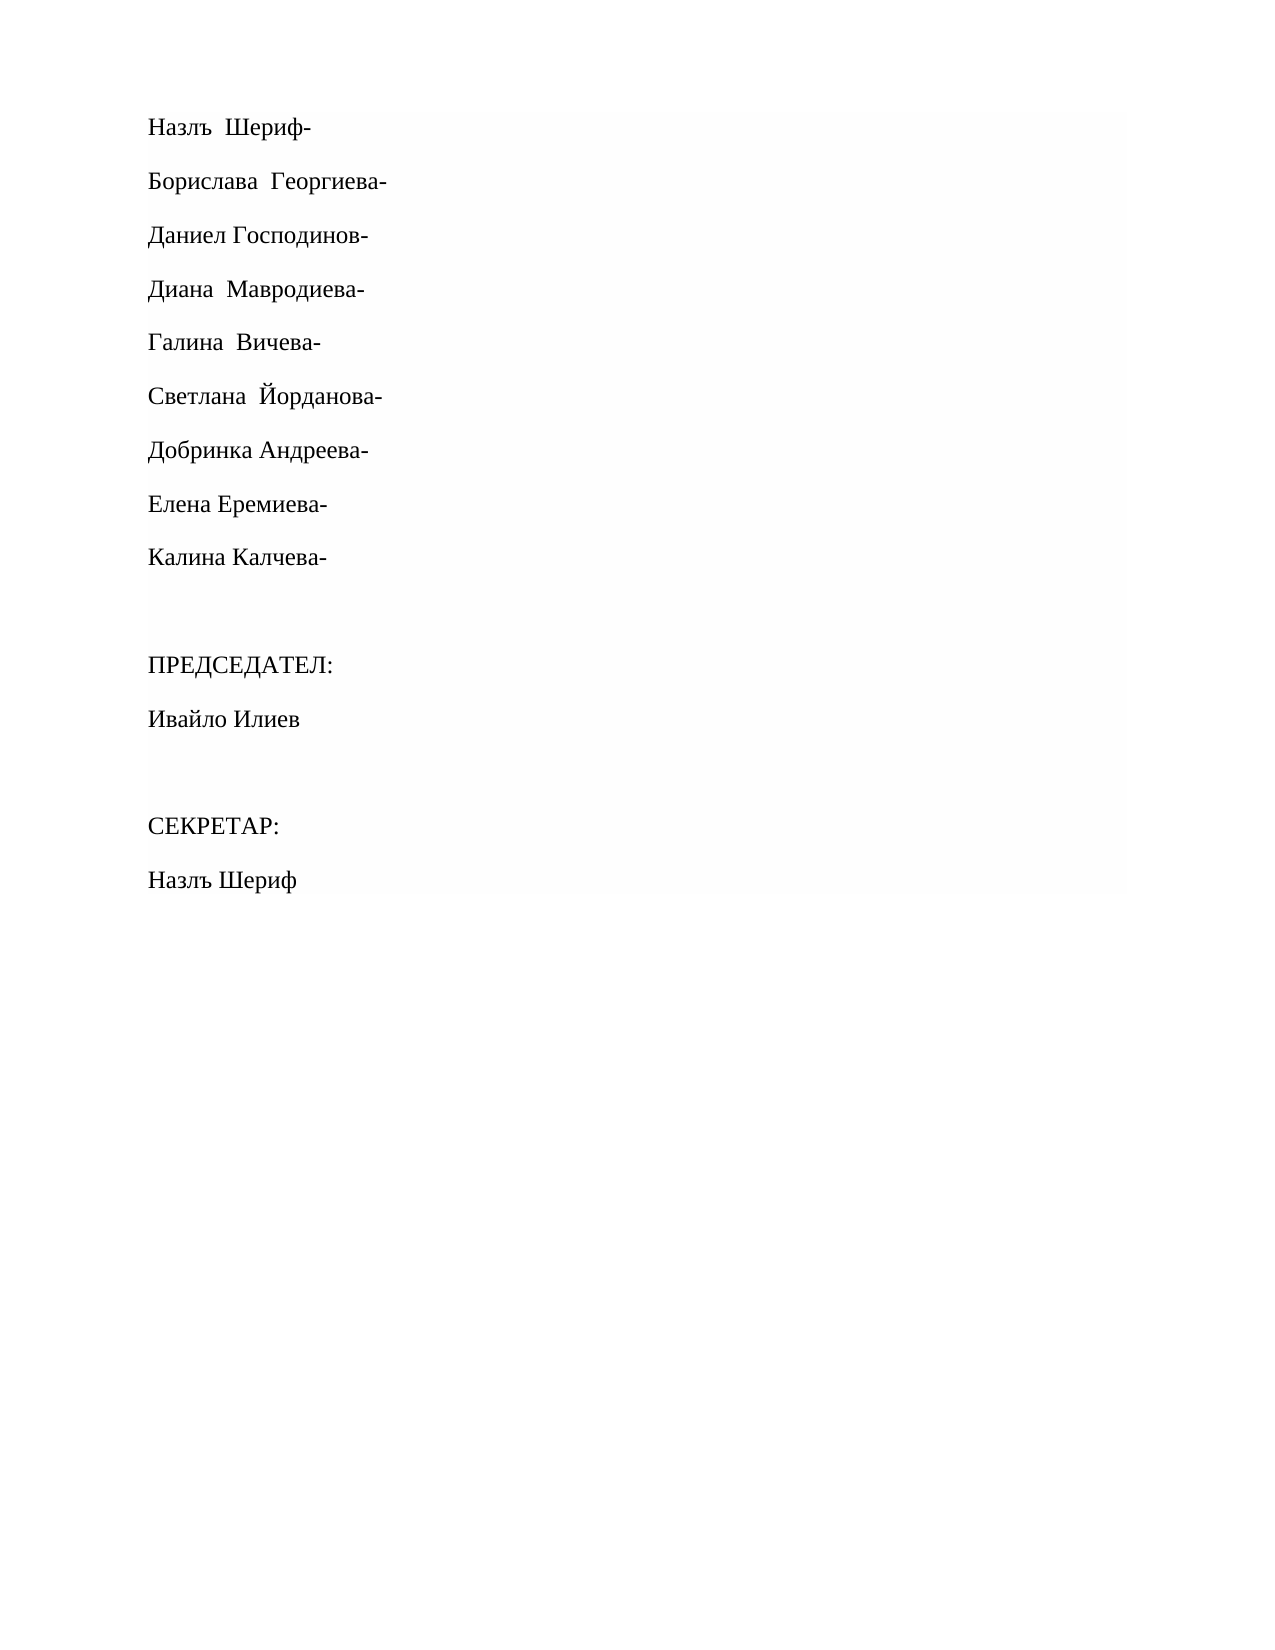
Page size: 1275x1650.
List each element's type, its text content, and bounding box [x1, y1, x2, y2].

text Назлъ Шериф [148, 865, 1127, 894]
text СЕКРЕТАР: [148, 811, 1127, 840]
text Диана Мавродиева- [148, 274, 1127, 302]
text Светлана Йорданова- [148, 381, 1127, 410]
text Назлъ Шериф- [148, 112, 1127, 141]
text Добринка Андреева- [148, 435, 1127, 464]
text Даниел Господинов- [148, 220, 1127, 249]
text Ивайло Илиев [148, 704, 1127, 732]
text Калина Калчева- [148, 542, 1127, 571]
text Галина Вичева- [148, 327, 1127, 356]
text ПРЕДСЕДАТЕЛ: [148, 650, 1127, 679]
text Борислава Георгиева- [148, 166, 1127, 195]
text Елена Еремиева- [148, 489, 1127, 517]
